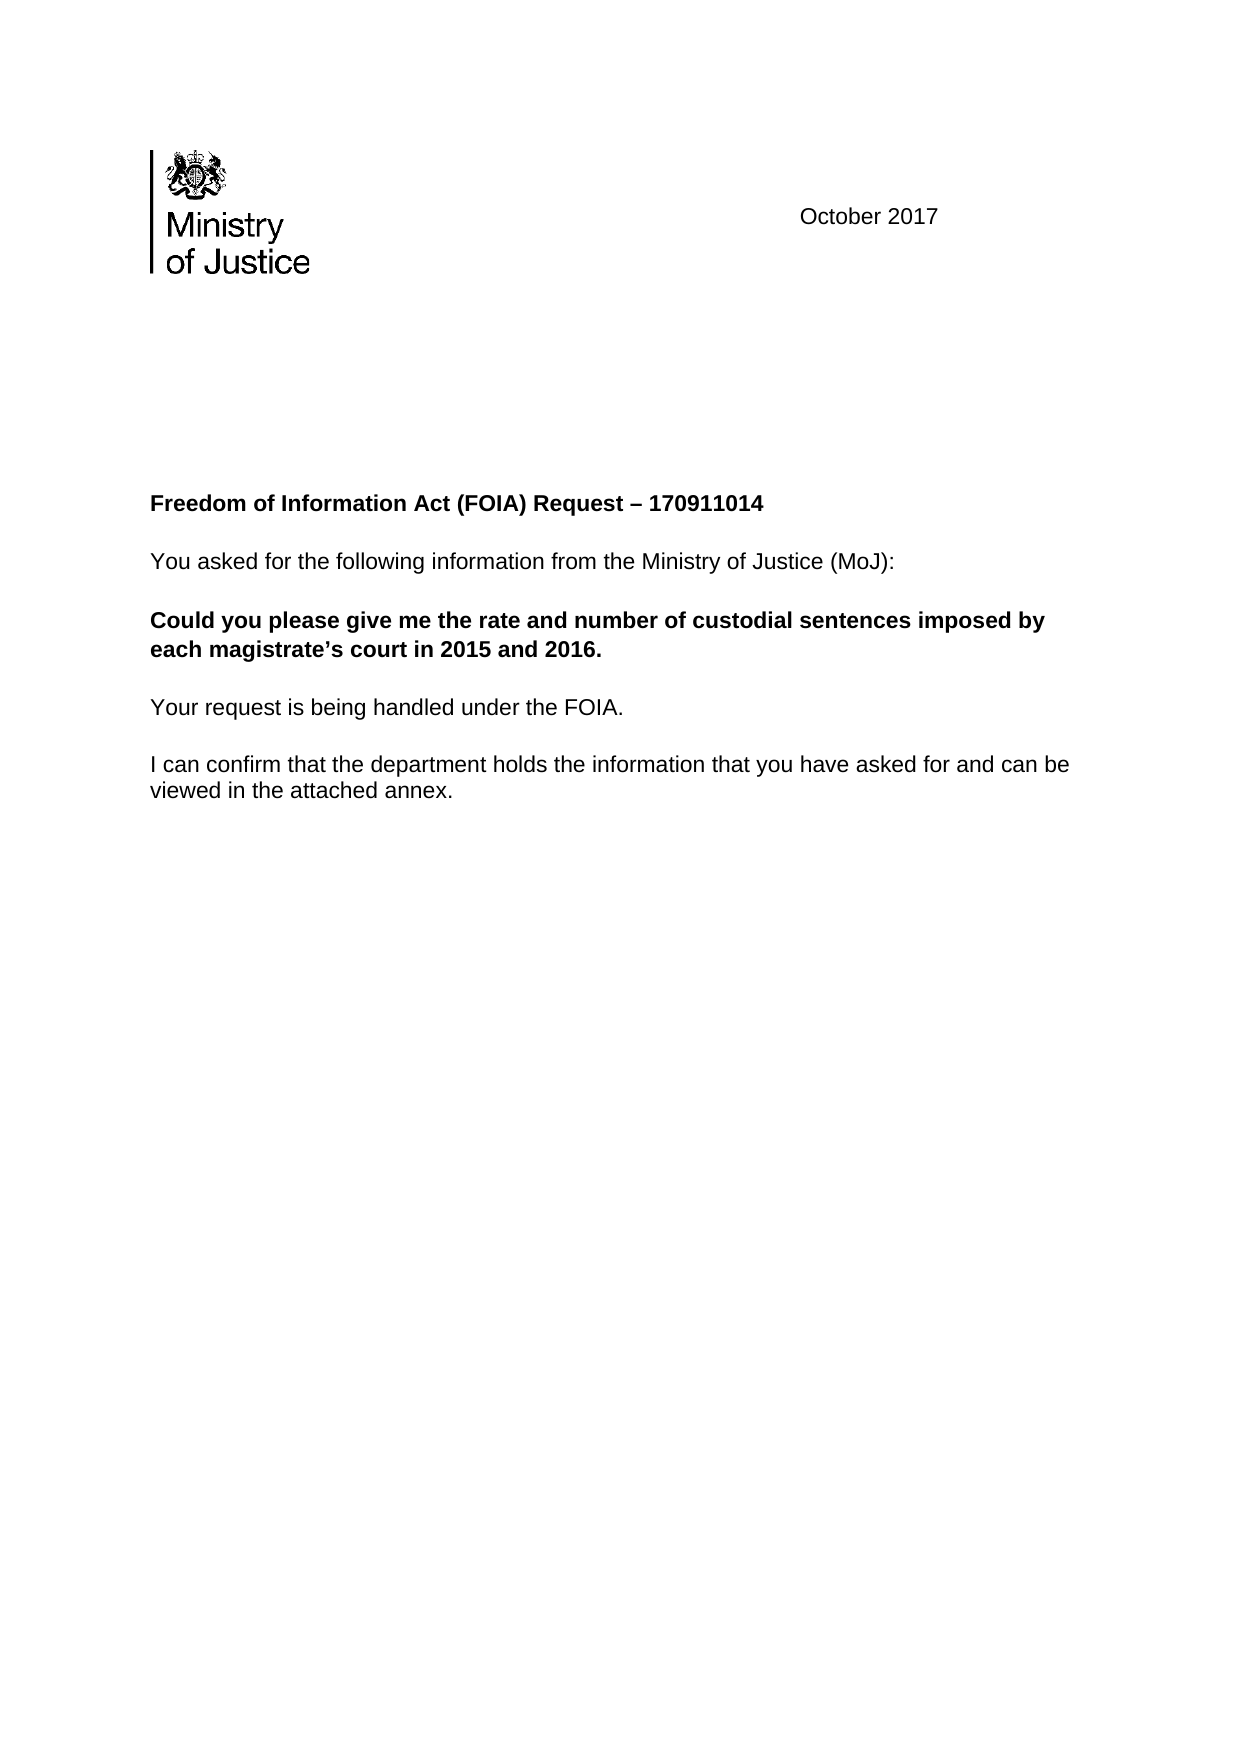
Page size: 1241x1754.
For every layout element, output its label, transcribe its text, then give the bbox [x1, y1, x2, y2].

text Freedom of Information Act (FOIA) Request – 170911014 [150, 488, 1090, 517]
text You asked for the following information from the Ministry of Justice (MoJ): [150, 546, 1090, 576]
text Your request is being handled under the FOIA. [150, 692, 1090, 721]
text Could you please give me the rate and number of custodial sentences imposed by each magistrate’s court in 2015 and 2016. [150, 605, 1090, 663]
text I can confirm that the department holds the information that you have asked for and can be viewed in the attached annex. [150, 751, 1090, 803]
table_header [150, 150, 799, 459]
table_header October 2017 [800, 150, 1124, 459]
picture [150, 150, 310, 274]
